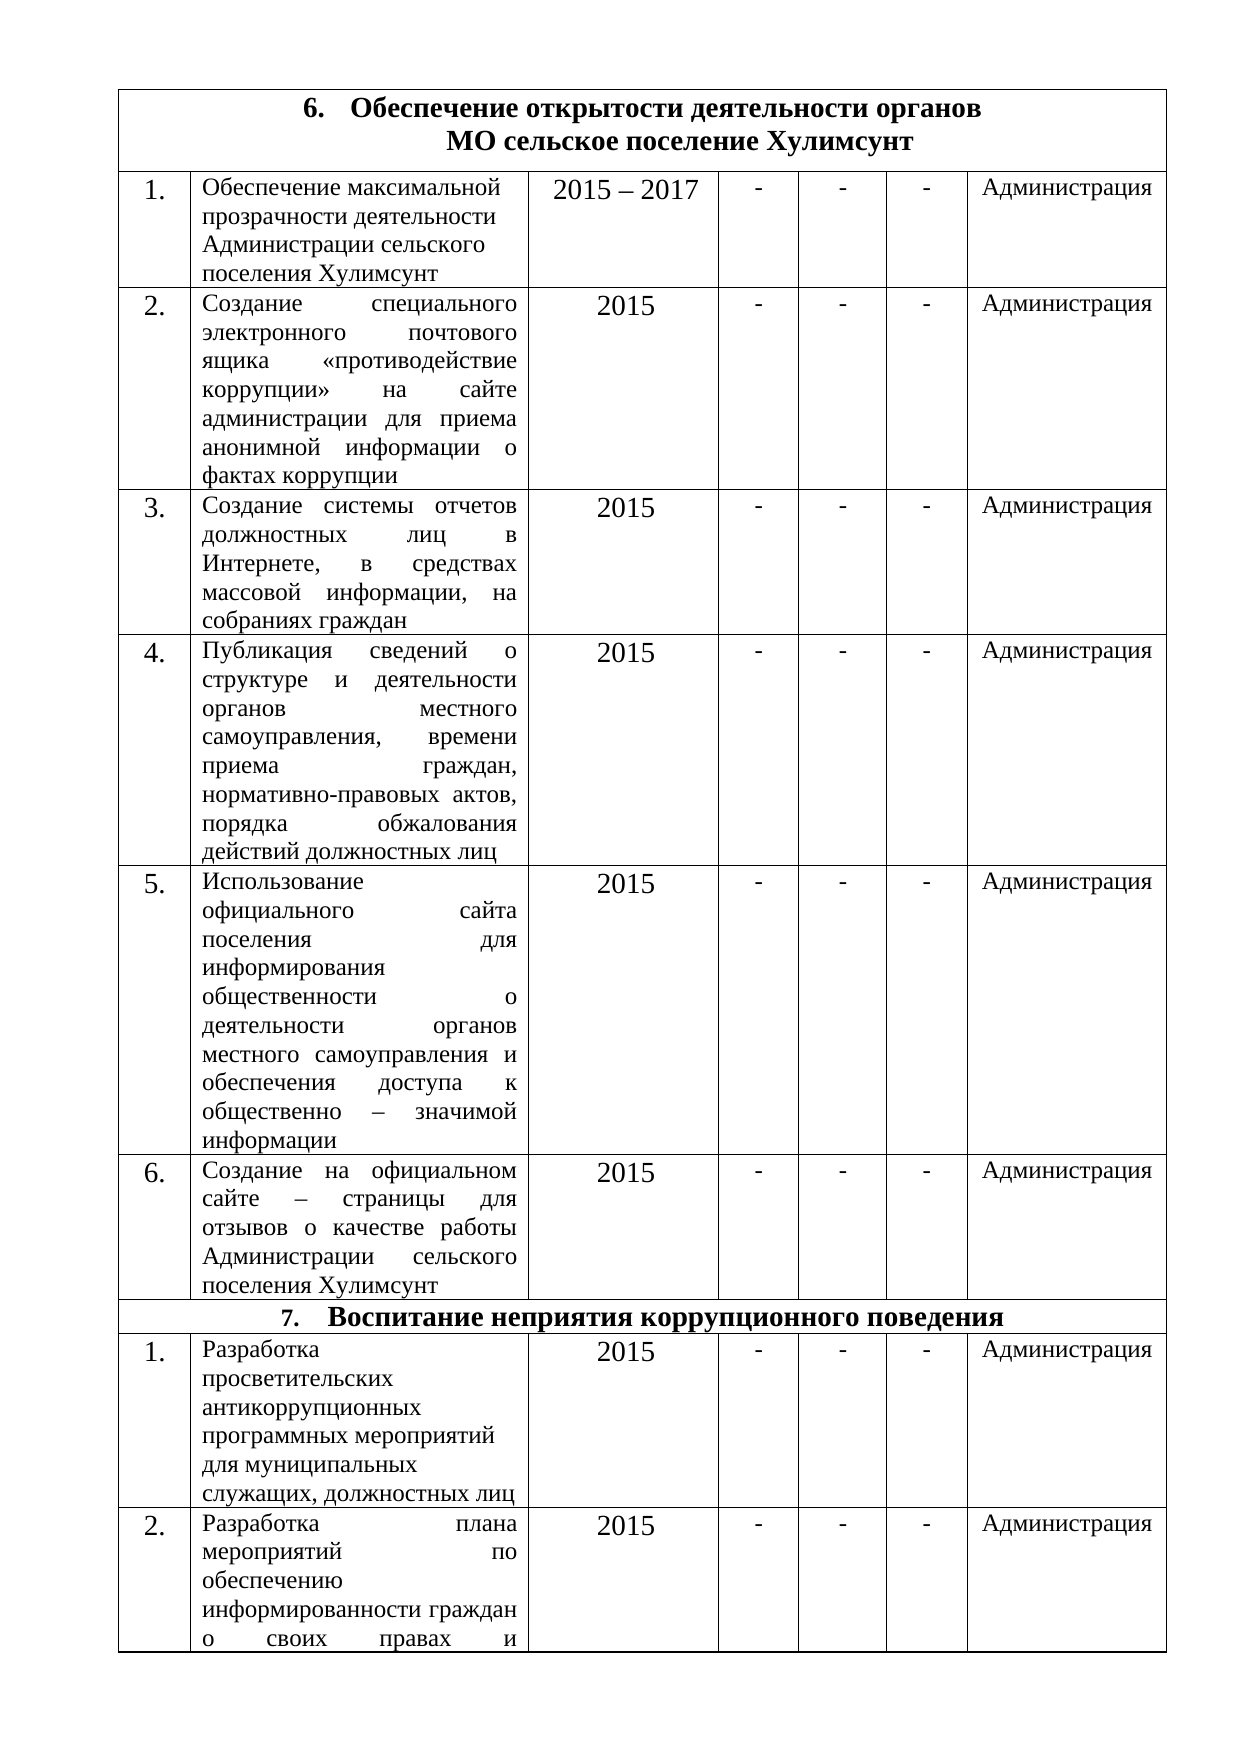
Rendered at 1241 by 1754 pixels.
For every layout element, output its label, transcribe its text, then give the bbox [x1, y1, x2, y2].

table_cell 2015 [529, 635, 718, 865]
table_cell - [719, 866, 798, 1154]
table_cell 2015 [529, 1334, 718, 1507]
table_cell 5. [119, 866, 190, 1154]
table_cell 3. [119, 490, 190, 634]
table_cell Администрация [968, 288, 1166, 489]
table_cell Администрация [968, 1334, 1166, 1507]
table_cell 1. [119, 1334, 190, 1507]
table_cell - [887, 1508, 967, 1651]
table_cell - [887, 1334, 967, 1507]
table_cell 2015 [529, 1508, 718, 1651]
table_cell Администрация [968, 1508, 1166, 1651]
table_cell - [719, 1334, 798, 1507]
table_cell Администрация [968, 172, 1166, 287]
table_cell 2015 [529, 490, 718, 634]
table_cell 1. [119, 172, 190, 287]
table_cell - [719, 172, 798, 287]
table_cell Создание на официальном сайте – страницы для отзывов о качестве работы Администрации сельского поселения Хулимсунт [191, 1155, 528, 1298]
table_cell Воспитание неприятия коррупционного поведения [119, 1300, 1166, 1333]
table_cell Администрация [968, 490, 1166, 634]
table_cell - [799, 1155, 886, 1298]
table_cell 2. [119, 1508, 190, 1651]
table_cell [191, 1508, 528, 1651]
table_cell 2015 [529, 866, 718, 1154]
table_cell - [799, 288, 886, 489]
table_cell - [799, 1334, 886, 1507]
table_cell - [719, 635, 798, 865]
table_cell Обеспечение максимальной прозрачности деятельности Администрации сельского поселения Хулимсунт [191, 172, 528, 287]
table_cell - [887, 288, 967, 489]
table_cell 2015 – 2017 [529, 172, 718, 287]
table_cell 6. [119, 1155, 190, 1298]
table_cell 4. [119, 635, 190, 865]
table_cell Публикация сведений о структуре и деятельности органов местного самоуправления, времени приема граждан, нормативно-правовых актов, порядка обжалования действий должностных лиц [191, 635, 528, 865]
table_cell - [799, 490, 886, 634]
table_cell - [887, 172, 967, 287]
table_cell - [887, 866, 967, 1154]
table_cell - [887, 635, 967, 865]
table_cell 2015 [529, 1155, 718, 1298]
table_cell - [799, 172, 886, 287]
table_cell Администрация [968, 866, 1166, 1154]
table_cell - [799, 866, 886, 1154]
table_cell Использование официального сайта поселения для информирования общественности о деятельности органов местного самоуправления и обеспечения доступа к общественно – значимой информации [191, 866, 528, 1154]
table_cell - [719, 288, 798, 489]
table_cell - [887, 1155, 967, 1298]
table_cell Обеспечение открытости деятельности органов МО сельское поселение Хулимсунт [119, 90, 1166, 171]
table_cell - [719, 1508, 798, 1651]
table_cell - [799, 1508, 886, 1651]
table_cell - [719, 1155, 798, 1298]
table_cell - [719, 490, 798, 634]
table_cell - [799, 635, 886, 865]
table_cell - [887, 490, 967, 634]
table_cell Создание специального электронного почтового ящика «противодействие коррупции» на сайте администрации для приема анонимной информации о фактах коррупции [191, 288, 528, 489]
table_cell Создание системы отчетов должностных лиц в Интернете, в средствах массовой информации, на собраниях граждан [191, 490, 528, 634]
table_cell Администрация [968, 635, 1166, 865]
table_cell Разработка просветительских антикоррупционных программных мероприятий для муниципальных служащих, должностных лиц [191, 1334, 528, 1507]
table_cell 2015 [529, 288, 718, 489]
table_cell 2. [119, 288, 190, 489]
table_cell Администрация [968, 1155, 1166, 1298]
